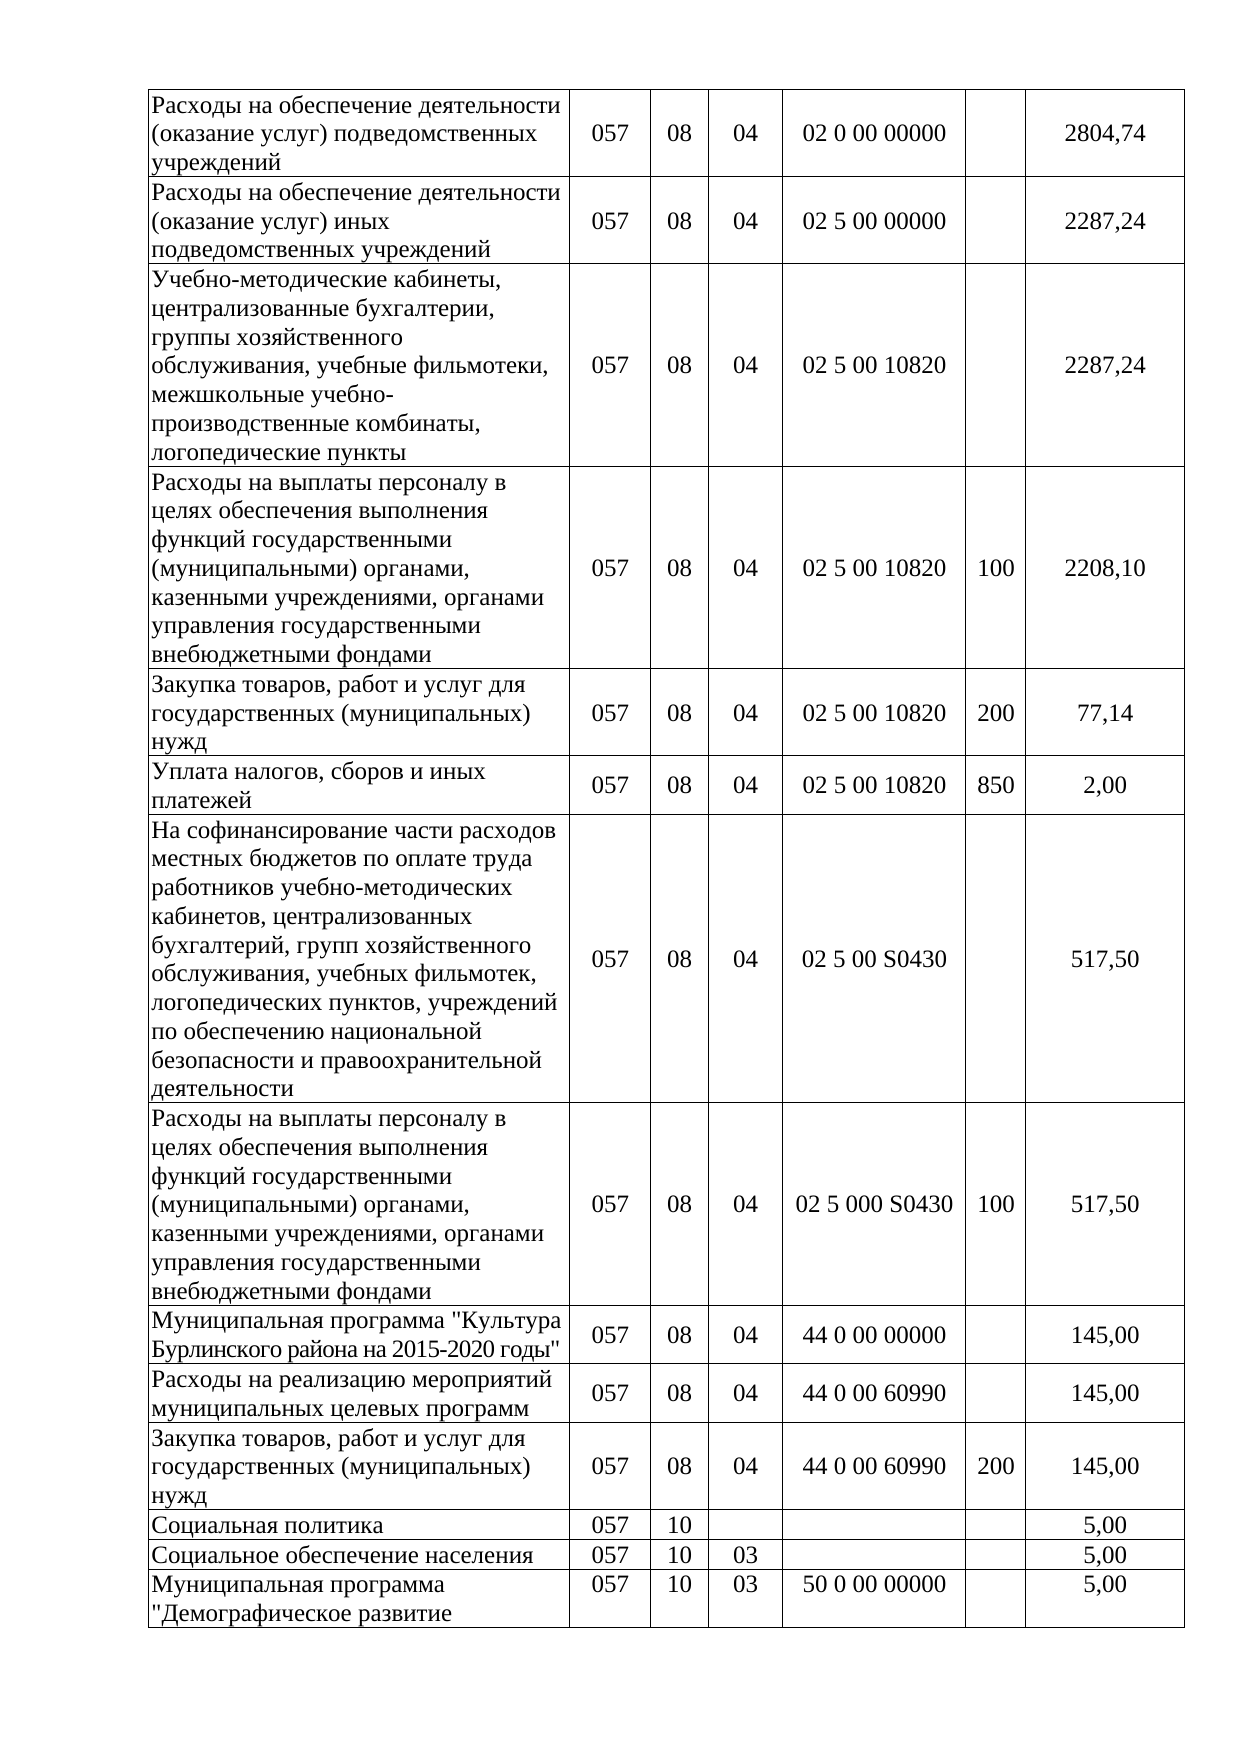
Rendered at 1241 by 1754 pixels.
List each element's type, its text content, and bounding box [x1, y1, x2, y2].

table_cell 057 [570, 1306, 650, 1363]
table_cell 517,50 [1026, 815, 1184, 1102]
table_cell [966, 1570, 1025, 1627]
table_cell [783, 1510, 965, 1539]
table_cell [966, 815, 1025, 1102]
table_cell 057 [570, 669, 650, 755]
table_cell Социальное обеспечение населения [149, 1540, 569, 1568]
table_cell 2804,74 [1026, 90, 1184, 176]
table_cell 057 [570, 90, 650, 176]
table_cell 44 0 00 60990 [783, 1364, 965, 1422]
table_cell Расходы на обеспечение деятельности (оказание услуг) подведомственных учреждений [149, 90, 569, 176]
table_cell На софинансирование части расходов местных бюджетов по оплате труда работников учебно-методических кабинетов, централизованных бухгалтерий, групп хозяйственного обслуживания, учебных фильмотек, логопедических пунктов, учреждений по обеспечению национальной безопасности и правоохранительной деятельности [149, 815, 569, 1102]
table_cell 02 5 00 00000 [783, 177, 965, 263]
table_cell Учебно-методические кабинеты, централизованные бухгалтерии, группы хозяйственного обслуживания, учебные фильмотеки, межшкольные учебно-производственные комбинаты, логопедические пункты [149, 264, 569, 466]
table_cell Расходы на реализацию мероприятий муниципальных целевых программ [149, 1364, 569, 1422]
table_cell 02 5 000 S0430 [783, 1103, 965, 1304]
table_cell 08 [651, 90, 708, 176]
table_cell 100 [966, 467, 1025, 668]
table_cell 02 0 00 00000 [783, 90, 965, 176]
table_cell 5,00 [1026, 1510, 1184, 1539]
table_cell 04 [709, 815, 782, 1102]
table_cell Социальная политика [149, 1510, 569, 1539]
table_cell 44 0 00 00000 [783, 1306, 965, 1363]
table_cell 10 [651, 1570, 708, 1627]
table_cell Закупка товаров, работ и услуг для государственных (муниципальных) нужд [149, 1423, 569, 1509]
table_cell 08 [651, 1306, 708, 1363]
table_cell 100 [966, 1103, 1025, 1304]
table_cell 08 [651, 467, 708, 668]
table_cell Муниципальная программа "Культура Бурлинского района на 2015-2020 годы" [149, 1306, 569, 1363]
table_cell 02 5 00 S0430 [783, 815, 965, 1102]
table_cell 08 [651, 669, 708, 755]
table_cell 02 5 00 10820 [783, 264, 965, 466]
table_cell 057 [570, 1570, 650, 1627]
table_cell 517,50 [1026, 1103, 1184, 1304]
table_cell 2208,10 [1026, 467, 1184, 668]
table_cell Расходы на обеспечение деятельности (оказание услуг) иных подведомственных учреждений [149, 177, 569, 263]
table_cell 2287,24 [1026, 264, 1184, 466]
table_cell 057 [570, 467, 650, 668]
table_cell 057 [570, 1540, 650, 1568]
table_cell 02 5 00 10820 [783, 756, 965, 814]
table_cell 04 [709, 177, 782, 263]
table_cell 04 [709, 1306, 782, 1363]
table_cell 08 [651, 756, 708, 814]
table_cell 08 [651, 815, 708, 1102]
table_cell 50 0 00 00000 [783, 1570, 965, 1627]
table_cell [966, 1540, 1025, 1568]
table_cell 08 [651, 1364, 708, 1422]
table_cell 04 [709, 467, 782, 668]
table_cell [966, 1364, 1025, 1422]
table_cell 057 [570, 1510, 650, 1539]
table_cell 02 5 00 10820 [783, 669, 965, 755]
table_cell 10 [651, 1540, 708, 1568]
table_cell 04 [709, 1103, 782, 1304]
table_cell 10 [651, 1510, 708, 1539]
table_cell 08 [651, 264, 708, 466]
table_cell 08 [651, 177, 708, 263]
table_cell [709, 1510, 782, 1539]
table_cell 08 [651, 1423, 708, 1509]
table_cell 057 [570, 1423, 650, 1509]
table_cell 04 [709, 90, 782, 176]
table_cell 77,14 [1026, 669, 1184, 755]
table_cell 145,00 [1026, 1364, 1184, 1422]
table_cell 04 [709, 1364, 782, 1422]
table_cell [966, 90, 1025, 176]
table_cell 057 [570, 1364, 650, 1422]
table_cell 04 [709, 264, 782, 466]
table_cell 44 0 00 60990 [783, 1423, 965, 1509]
table_cell 200 [966, 1423, 1025, 1509]
table_cell 850 [966, 756, 1025, 814]
table_cell 04 [709, 669, 782, 755]
table_cell 03 [709, 1540, 782, 1568]
table_cell [783, 1540, 965, 1568]
table_cell 057 [570, 1103, 650, 1304]
table_cell [966, 1510, 1025, 1539]
table_cell [966, 1306, 1025, 1363]
table_cell 057 [570, 756, 650, 814]
table_cell Закупка товаров, работ и услуг для государственных (муниципальных) нужд [149, 669, 569, 755]
table_cell 5,00 [1026, 1570, 1184, 1627]
table_cell Уплата налогов, сборов и иных платежей [149, 756, 569, 814]
table_cell 04 [709, 756, 782, 814]
table_cell 03 [709, 1570, 782, 1627]
table_cell 08 [651, 1103, 708, 1304]
table_cell 2287,24 [1026, 177, 1184, 263]
table_cell 057 [570, 264, 650, 466]
table_cell [966, 264, 1025, 466]
table_cell 057 [570, 815, 650, 1102]
table_cell 02 5 00 10820 [783, 467, 965, 668]
table_cell 5,00 [1026, 1540, 1184, 1568]
table_cell 2,00 [1026, 756, 1184, 814]
table_cell 057 [570, 177, 650, 263]
table_cell [966, 177, 1025, 263]
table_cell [149, 1570, 569, 1627]
table_cell 04 [709, 1423, 782, 1509]
table_cell 200 [966, 669, 1025, 755]
table_cell 145,00 [1026, 1306, 1184, 1363]
table_cell 145,00 [1026, 1423, 1184, 1509]
